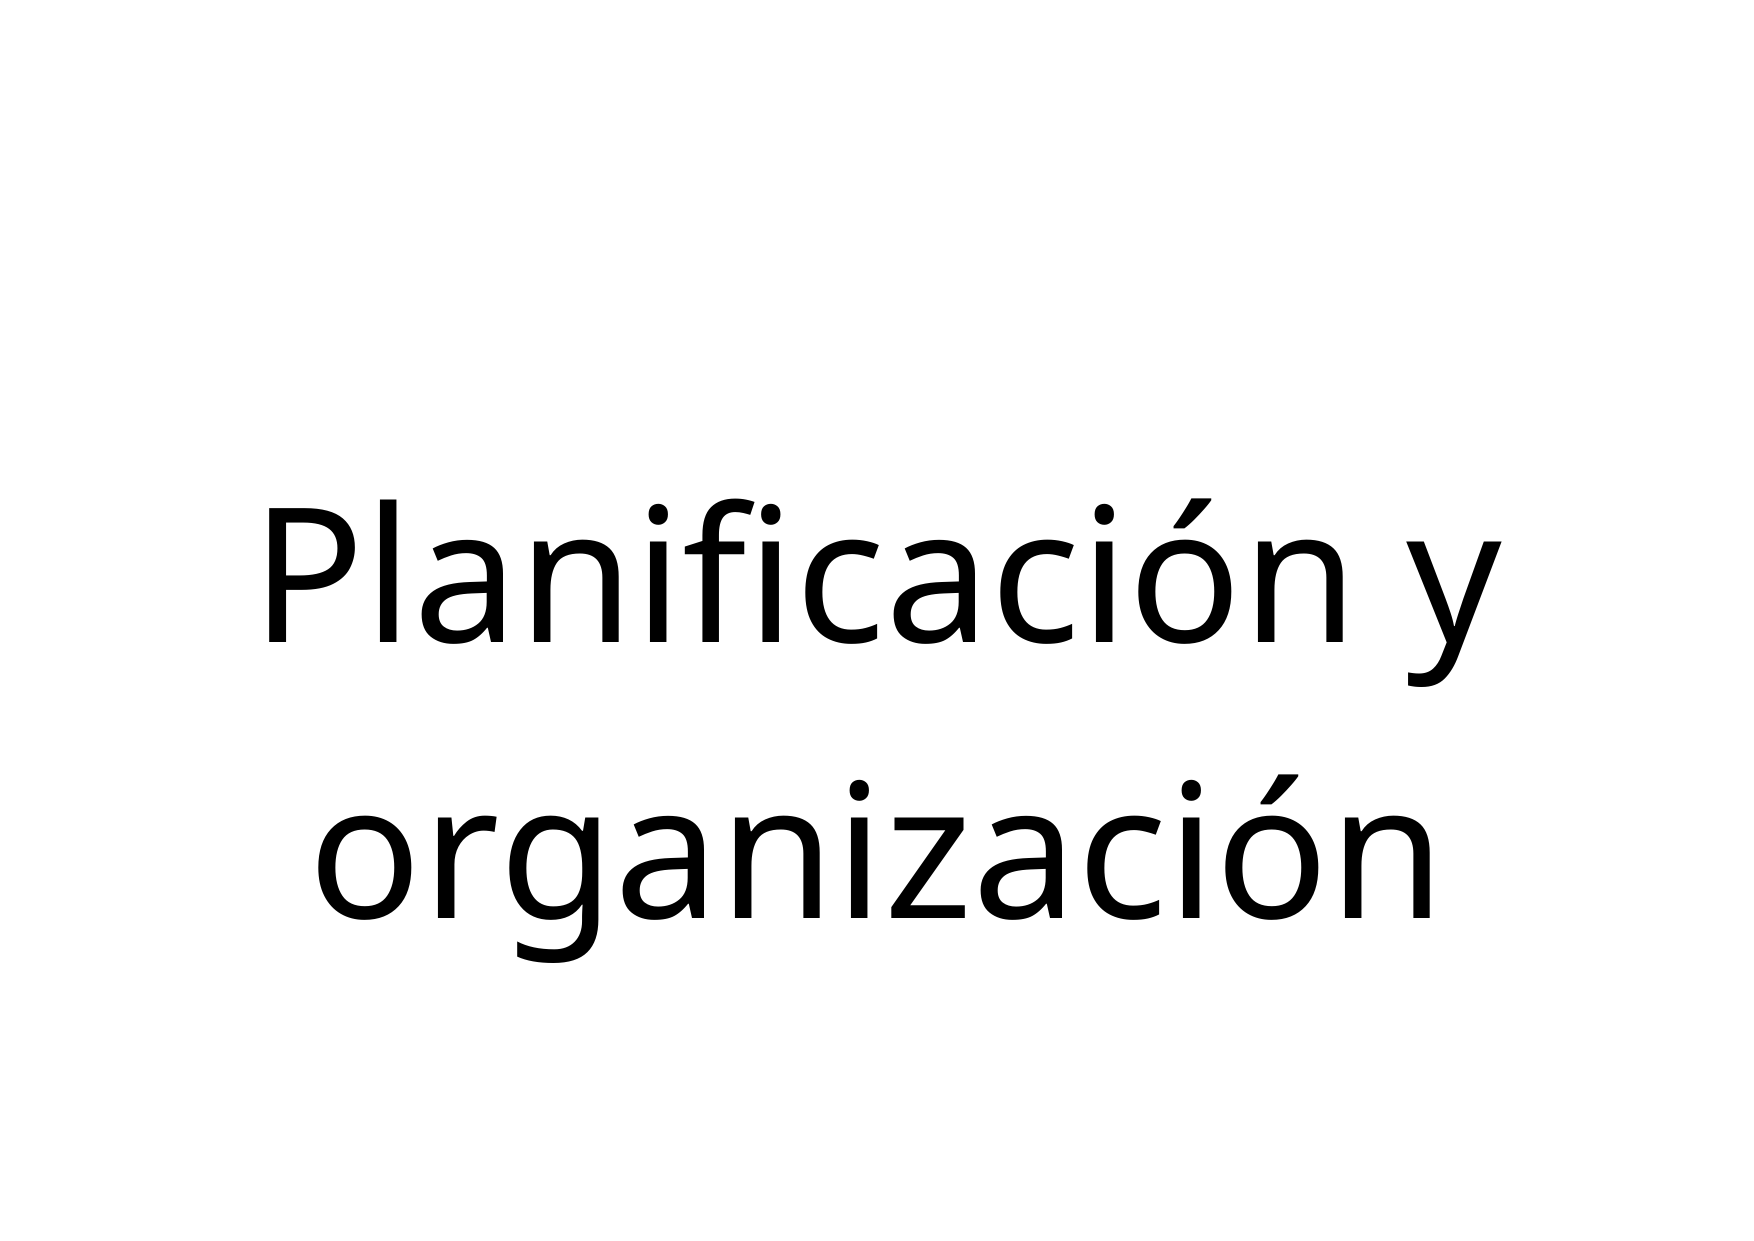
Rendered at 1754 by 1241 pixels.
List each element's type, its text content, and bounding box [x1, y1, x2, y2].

text Planificación y organización [150, 442, 1604, 974]
